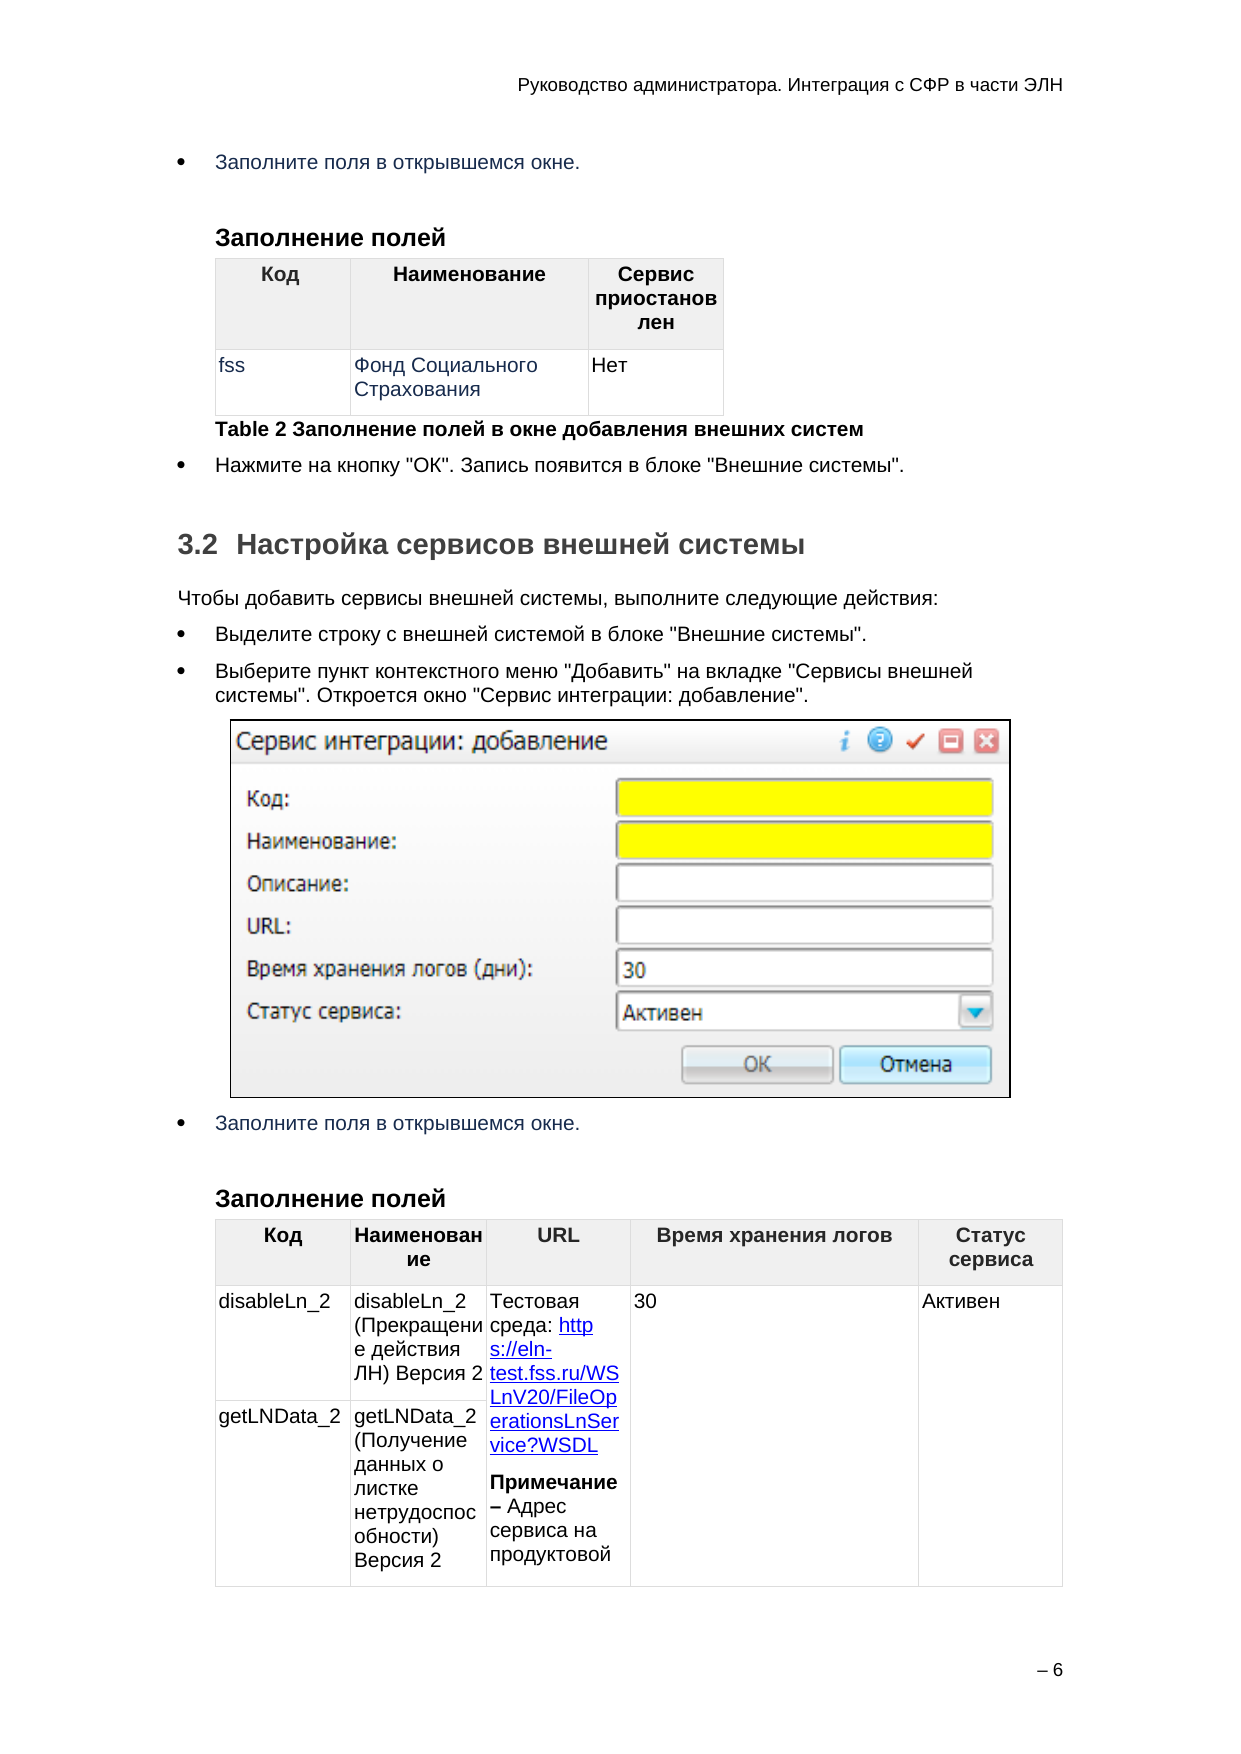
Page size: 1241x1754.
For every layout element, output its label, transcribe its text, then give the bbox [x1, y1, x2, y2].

subtitle Настройка сервисов внешней системы [177, 527, 1063, 560]
table_header Сервис приостановлен [589, 259, 723, 349]
table_header Время хранения логов [631, 1220, 918, 1285]
table_cell Тестовая среда: https://eln-test.fss.ru/WSLnV20/FileOperationsLnService?WSDL Примечание – Адрес сервиса на продуктовой среде предоставляется СФР [487, 1286, 630, 1586]
text Чтобы добавить сервисы внешней системы, выполните следующие действия: [177, 585, 1063, 609]
text Заполнение полей [215, 1183, 1063, 1212]
table_header Код [216, 259, 350, 349]
list Заполните поля в открывшемся окне. [177, 150, 1063, 198]
list Заполните поля в открывшемся окне. [177, 1111, 1063, 1158]
table_header URL [487, 1220, 630, 1285]
list Выделите строку с внешней системой в блоке "Внешние системы". [177, 622, 1063, 646]
table_header Наименование [351, 259, 588, 349]
table_cell getLNData_2 [216, 1401, 350, 1586]
list Выберите пункт контекстного меню "Добавить" на вкладке "Сервисы внешней системы". Откроется окно "Сервис интеграции: добавление". [177, 658, 1063, 706]
table_header Наименование [351, 1220, 486, 1285]
table_header Код [216, 1220, 350, 1285]
table_cell disableLn_2 [216, 1286, 350, 1400]
table_cell getLNData_2 (Получение данных о листке нетрудоспособности) Версия 2 [351, 1401, 486, 1586]
picture [231, 721, 1009, 1097]
table_cell disableLn_2 (Прекращение действия ЛН) Версия 2 [351, 1286, 486, 1400]
table_cell Нет [589, 350, 723, 415]
table_cell Фонд Социального Страхования [351, 350, 588, 415]
table_header Статус сервиса [919, 1220, 1062, 1285]
list Нажмите на кнопку "ОК". Запись появится в блоке "Внешние системы". [177, 453, 1063, 477]
table_cell 30 [631, 1286, 918, 1586]
text Table 2 Заполнение полей в окне добавления внешних систем [215, 416, 1063, 440]
text Заполнение полей [215, 223, 1063, 252]
table_cell Активен [919, 1286, 1062, 1586]
table_cell fss [216, 350, 350, 415]
